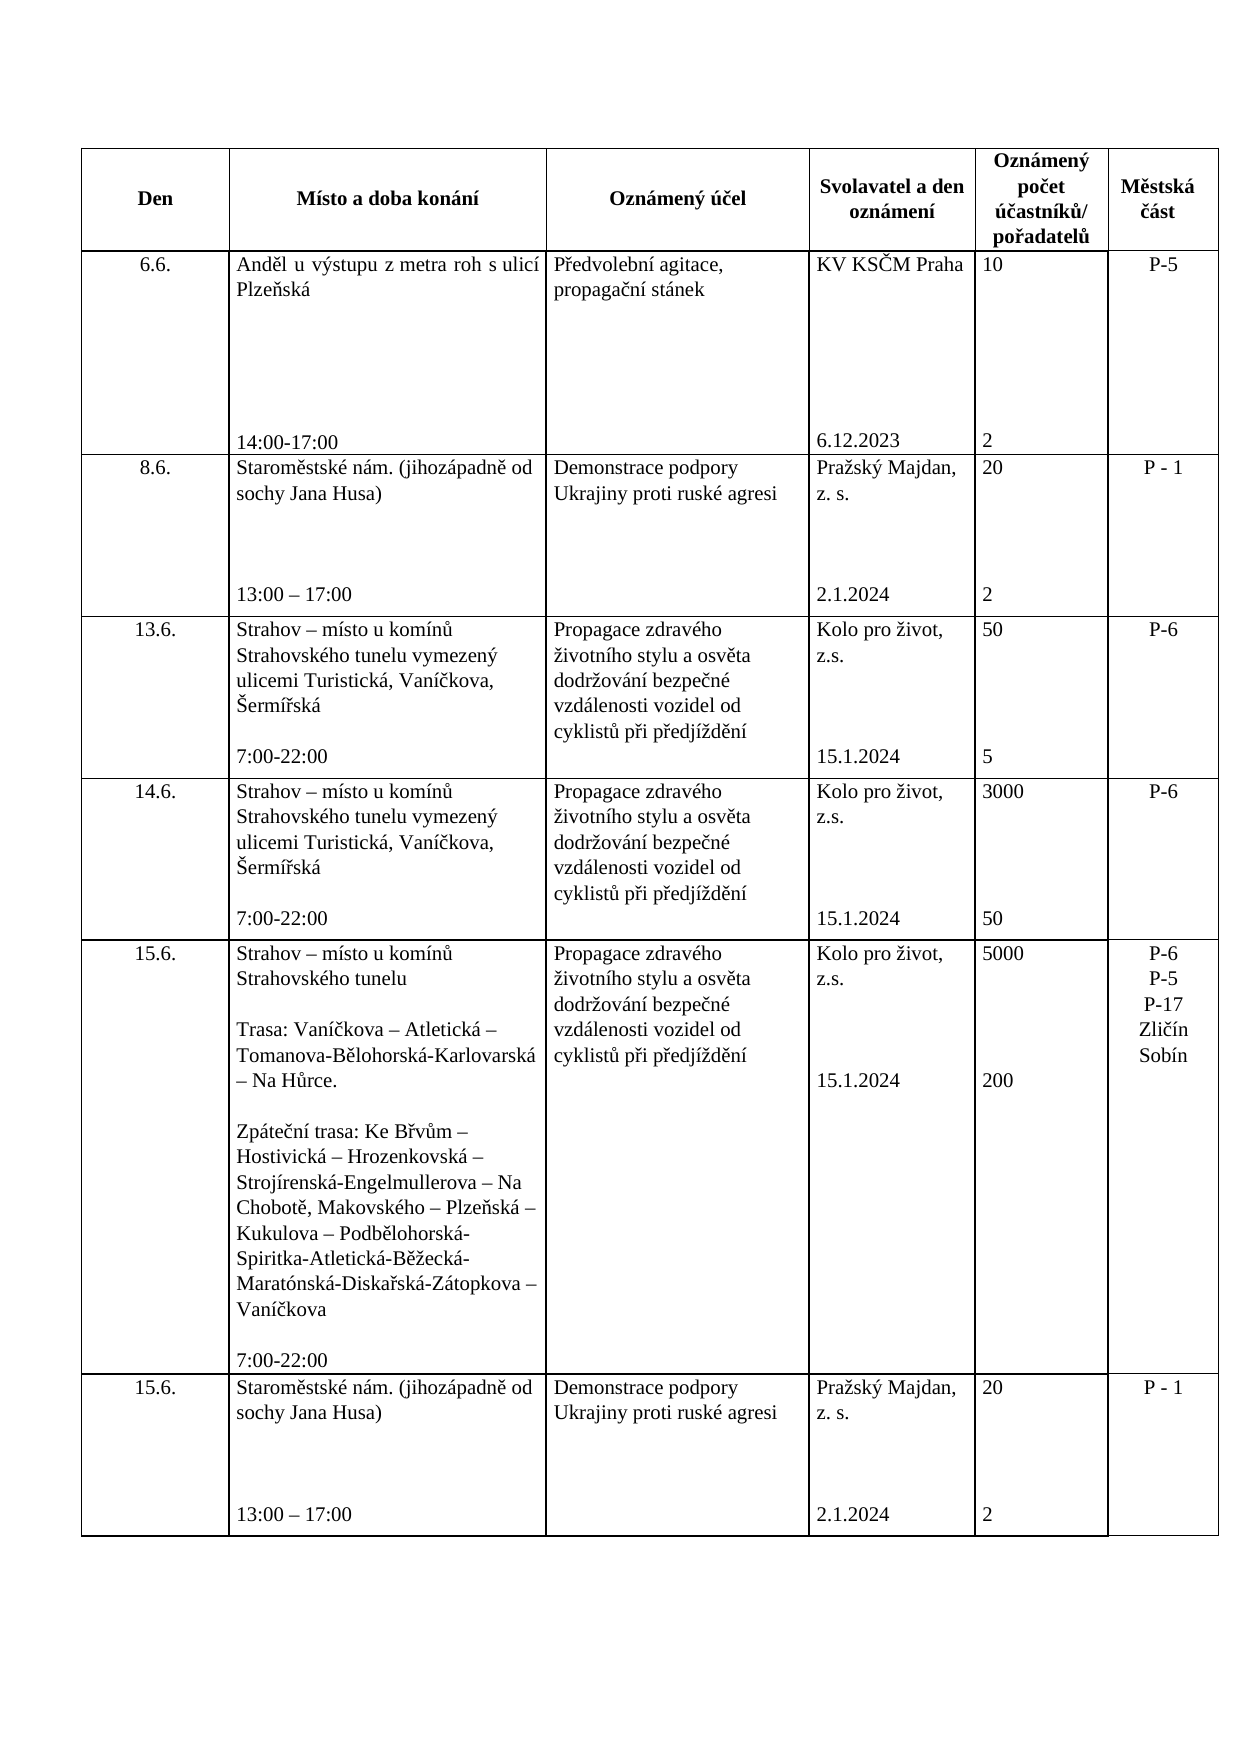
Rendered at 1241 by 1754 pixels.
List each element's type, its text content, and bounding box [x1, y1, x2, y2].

table_cell 13.6. [82, 617, 228, 777]
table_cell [230, 252, 545, 454]
table_cell Předvolební agitace, propagační stánek [547, 252, 808, 454]
table_cell Propagace zdravého životního stylu a osvěta dodržování bezpečné vzdálenosti vozidel od cyklistů při předjíždění [547, 779, 808, 939]
table_cell P - 1 [1109, 1374, 1218, 1535]
table_cell Pražský Majdan, z. s. 2.1.2024 [810, 455, 974, 616]
table_cell 50 5 [976, 617, 1107, 777]
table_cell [547, 1375, 808, 1535]
table_cell Propagace zdravého životního stylu a osvěta dodržování bezpečné vzdálenosti vozidel od cyklistů při předjíždění [547, 617, 808, 777]
table_cell P-5 [1109, 251, 1218, 454]
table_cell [230, 1375, 545, 1535]
table_cell Strahov – místo u komínů Strahovského tunelu Trasa: Vaníčkova – Atletická – Tomanova-Bělohorská-Karlovarská – Na Hůrce. Zpáteční trasa: Ke Břvům – Hostivická – Hrozenkovská – Strojírenská-Engelmullerova – Na Chobotě, Makovského – Plzeňská – Kukulova – Podbělohorská-Spiritka-Atletická-Běžecká-Maratónská-Diskařská-Zátopkova – Vaníčkova 7:00-22:00 [230, 941, 545, 1373]
table_cell Demonstrace podpory Ukrajiny proti ruské agresi [547, 455, 808, 616]
table_cell KV KSČM Praha 6.12.2023 [810, 252, 974, 454]
table_cell Strahov – místo u komínů Strahovského tunelu vymezený ulicemi Turistická, Vaníčkova, Šermířská 7:00-22:00 [230, 779, 545, 939]
table_cell 15.6. [82, 941, 228, 1373]
table_cell 20 2 [976, 1375, 1107, 1535]
table_cell 6.6. [82, 252, 228, 454]
table_header Oznámený počet účastníků/ pořadatelů [976, 149, 1108, 250]
table_cell Staroměstské nám. (jihozápadně od sochy Jana Husa) 13:00 – 17:00 [230, 455, 545, 616]
table_header Den [82, 149, 229, 250]
table_cell P-6 [1109, 617, 1218, 777]
table_cell Kolo pro život, z.s. 15.1.2024 [810, 941, 974, 1373]
table_cell 8.6. [82, 455, 228, 616]
table_cell P-6 [1109, 779, 1218, 939]
table_cell P-6 P-5 P-17 Zličín Sobín [1109, 940, 1218, 1373]
table_header Svolavatel a den oznámení [810, 149, 975, 250]
table_cell 20 2 [976, 455, 1107, 616]
table_header Místo a doba konání [230, 149, 546, 250]
table_header Městská část [1109, 149, 1218, 250]
table_cell 3000 50 [976, 779, 1107, 939]
table_cell 15.6. [82, 1375, 228, 1535]
table_header Oznámený účel [547, 149, 809, 250]
table_cell Kolo pro život, z.s. 15.1.2024 [810, 779, 974, 939]
table_cell 10 2 [976, 252, 1107, 454]
table_cell Strahov – místo u komínů Strahovského tunelu vymezený ulicemi Turistická, Vaníčkova, Šermířská 7:00-22:00 [230, 617, 545, 777]
table_cell Kolo pro život, z.s. 15.1.2024 [810, 617, 974, 777]
table_cell Propagace zdravého životního stylu a osvěta dodržování bezpečné vzdálenosti vozidel od cyklistů při předjíždění [547, 941, 808, 1373]
table_cell 5000 200 [976, 941, 1107, 1373]
table_cell 14.6. [82, 779, 228, 939]
table_cell P - 1 [1109, 455, 1218, 616]
table_cell Pražský Majdan, z. s. 2.1.2024 [810, 1375, 974, 1535]
